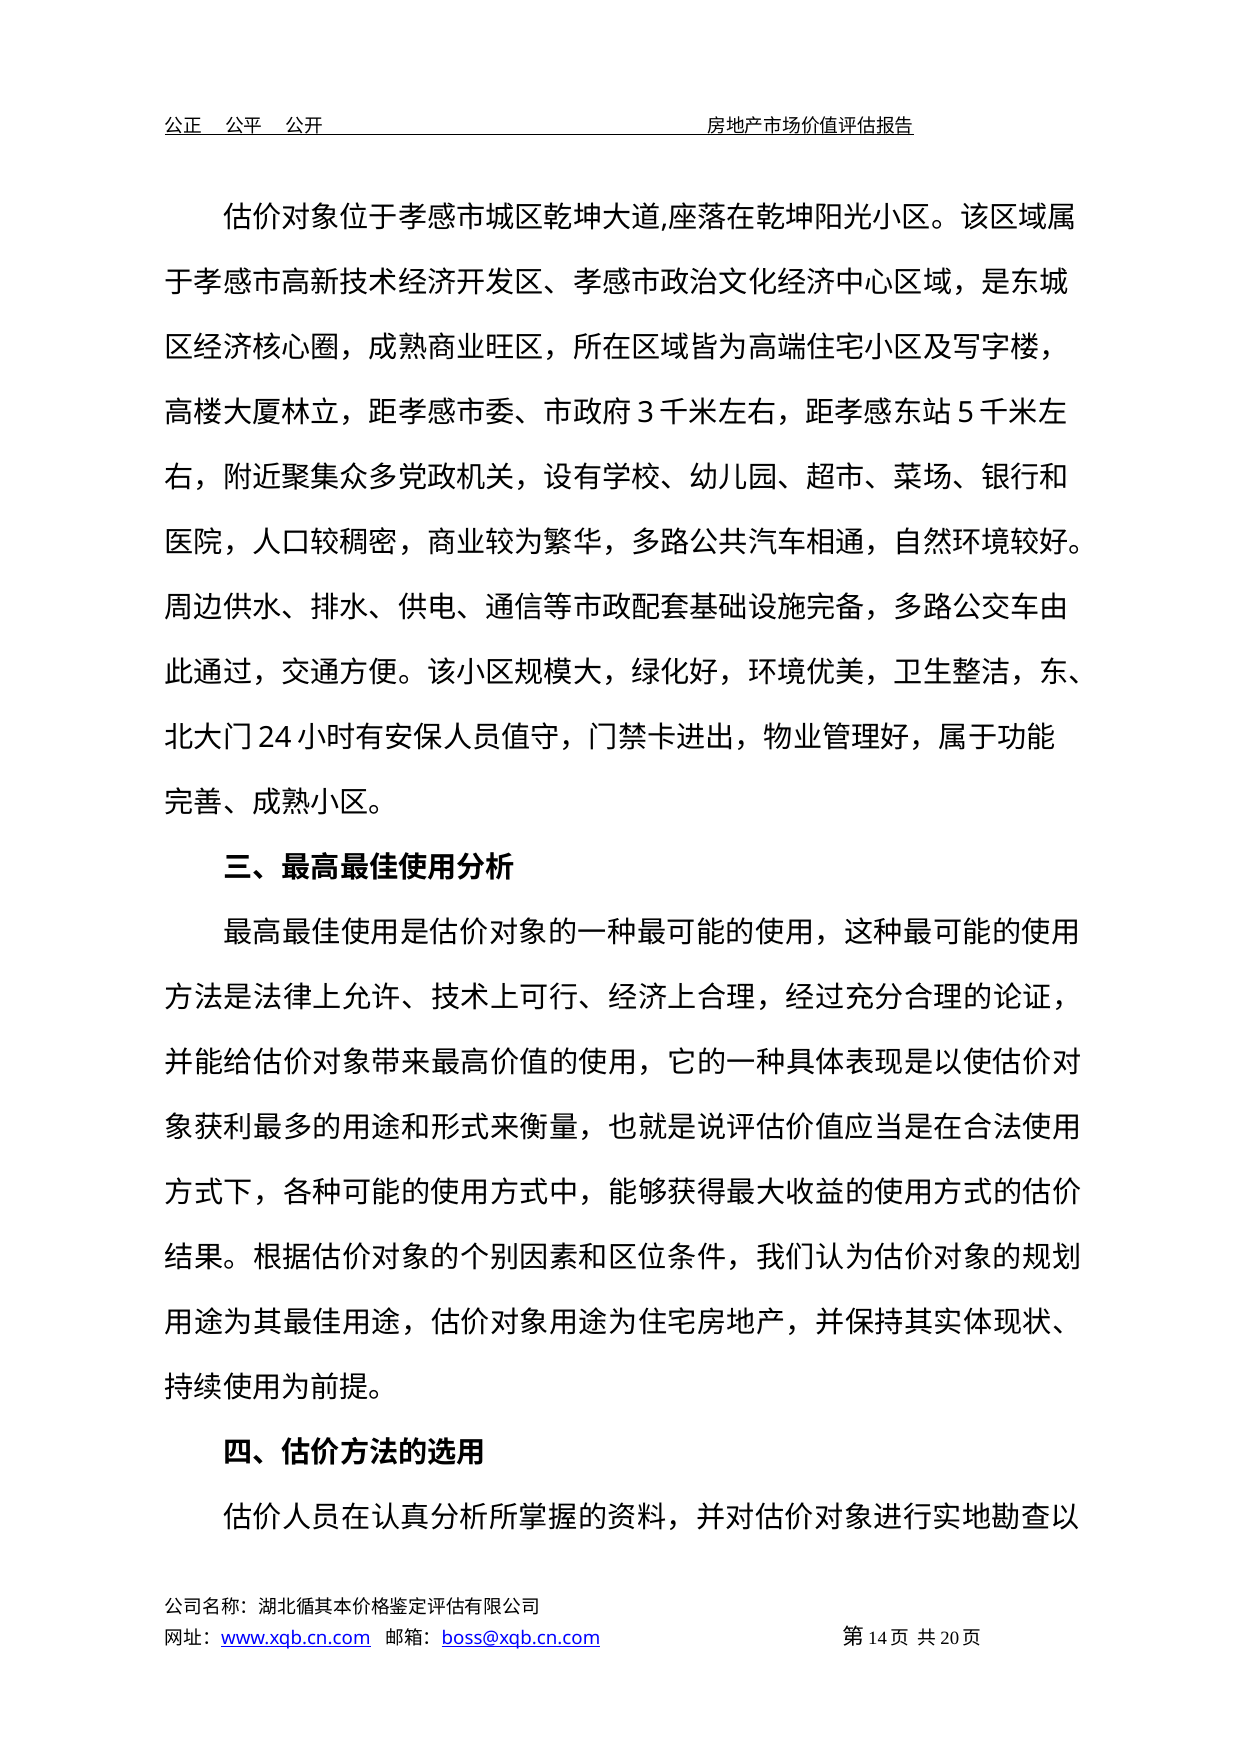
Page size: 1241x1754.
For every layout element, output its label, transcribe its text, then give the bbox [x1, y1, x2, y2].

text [164, 1483, 1082, 1548]
text 估价对象位于孝感市城区乾坤大道,座落在乾坤阳光小区。该区域属于孝感市高新技术经济开发区、孝感市政治文化经济中心区域，是东城区经济核心圈，成熟商业旺区，所在区域皆为高端住宅小区及写字楼，高楼大厦林立，距孝感市委、市政府3千米左右，距孝感东站5千米左右，附近聚集众多党政机关，设有学校、幼儿园、超市、菜场、银行和医院，人口较稠密，商业较为繁华，多路公共汽车相通，自然环境较好。周边供水、排水、供电、通信等市政配套基础设施完备，多路公交车由此通过，交通方便。该小区规模大，绿化好，环境优美，卫生整洁，东、北大门24小时有安保人员值守，门禁卡进出，物业管理好，属于功能完善、成熟小区。 [164, 183, 1082, 833]
text 三、最高最佳使用分析 [164, 833, 1082, 898]
text 四、估价方法的选用 [164, 1418, 1082, 1483]
text 最高最佳使用是估价对象的一种最可能的使用，这种最可能的使用方法是法律上允许、技术上可行、经济上合理，经过充分合理的论证，并能给估价对象带来最高价值的使用，它的一种具体表现是以使估价对象获利最多的用途和形式来衡量，也就是说评估价值应当是在合法使用方式下，各种可能的使用方式中，能够获得最大收益的使用方式的估价结果。根据估价对象的个别因素和区位条件，我们认为估价对象的规划用途为其最佳用途，估价对象用途为住宅房地产，并保持其实体现状、持续使用为前提。 [164, 898, 1082, 1418]
